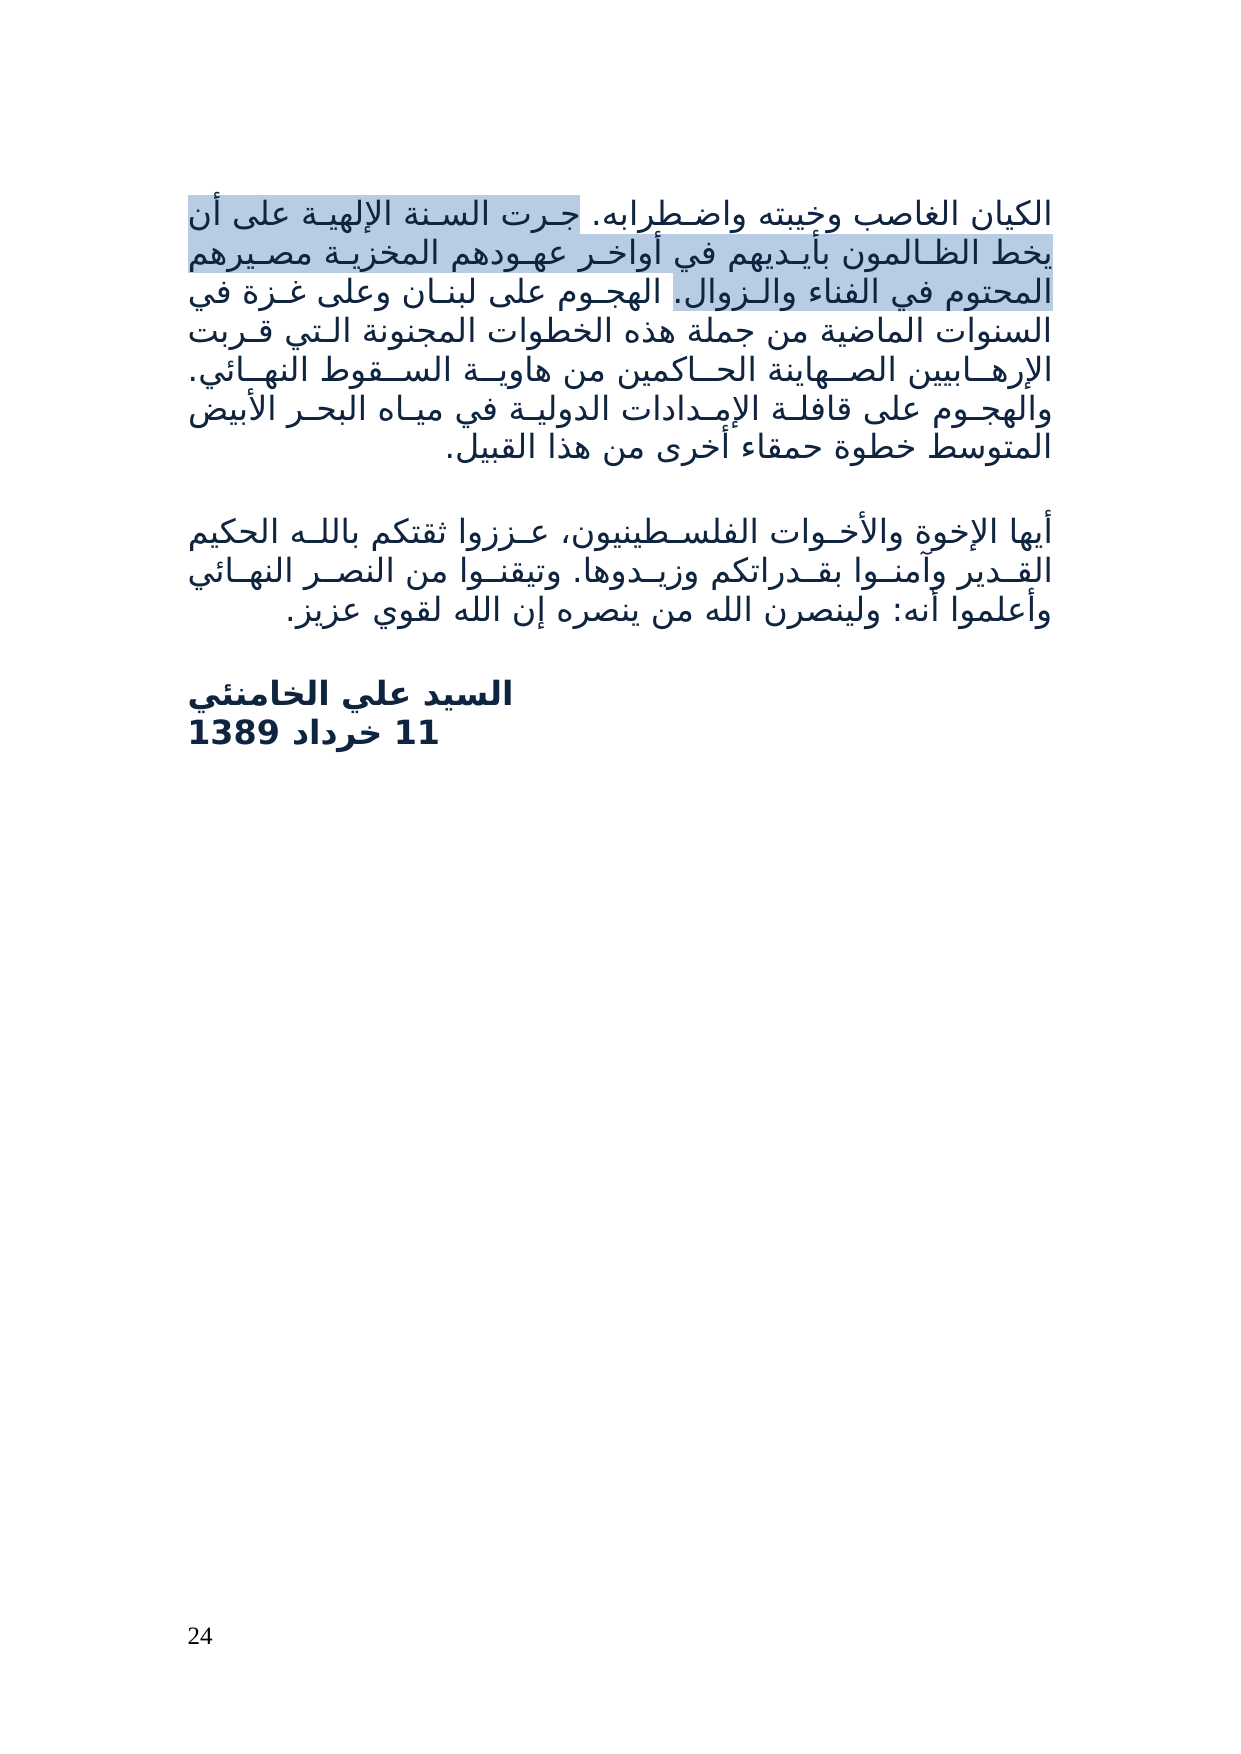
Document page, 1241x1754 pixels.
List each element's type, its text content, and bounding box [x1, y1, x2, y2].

text 11 خرداد 1389 [187, 713, 1053, 752]
text أيها الإخوة والأخوات الفلسطينيون، عززوا ثقتكم بالله الحكيم القدير وآمنوا بقدراتكم وزيدوها. وتيقنوا من النصر النهائي وأعلموا أنه: ولينصرن الله من ينصره إن الله لقوي عزيز. [187, 512, 1053, 629]
text السيد علي الخامنئي [187, 674, 1053, 713]
text الكيان الغاصب وخيبته واضطرابه. جرت السنة الإلهية علی أن يخط الظالمون بأيديهم في أواخر عهودهم المخزية مصيرهم المحتوم في الفناء والزوال. الهجوم علی لبنان وعلی غزة في السنوات الماضية من جملة هذه الخطوات المجنونة التي قربت الإرهابيين الصهاينة الحاكمين من هاوية السقوط النهائي. والهجوم علی قافلة الإمدادات الدولية في مياه البحر الأبيض المتوسط خطوة حمقاء أخری من هذا القبيل. [187, 195, 1053, 467]
